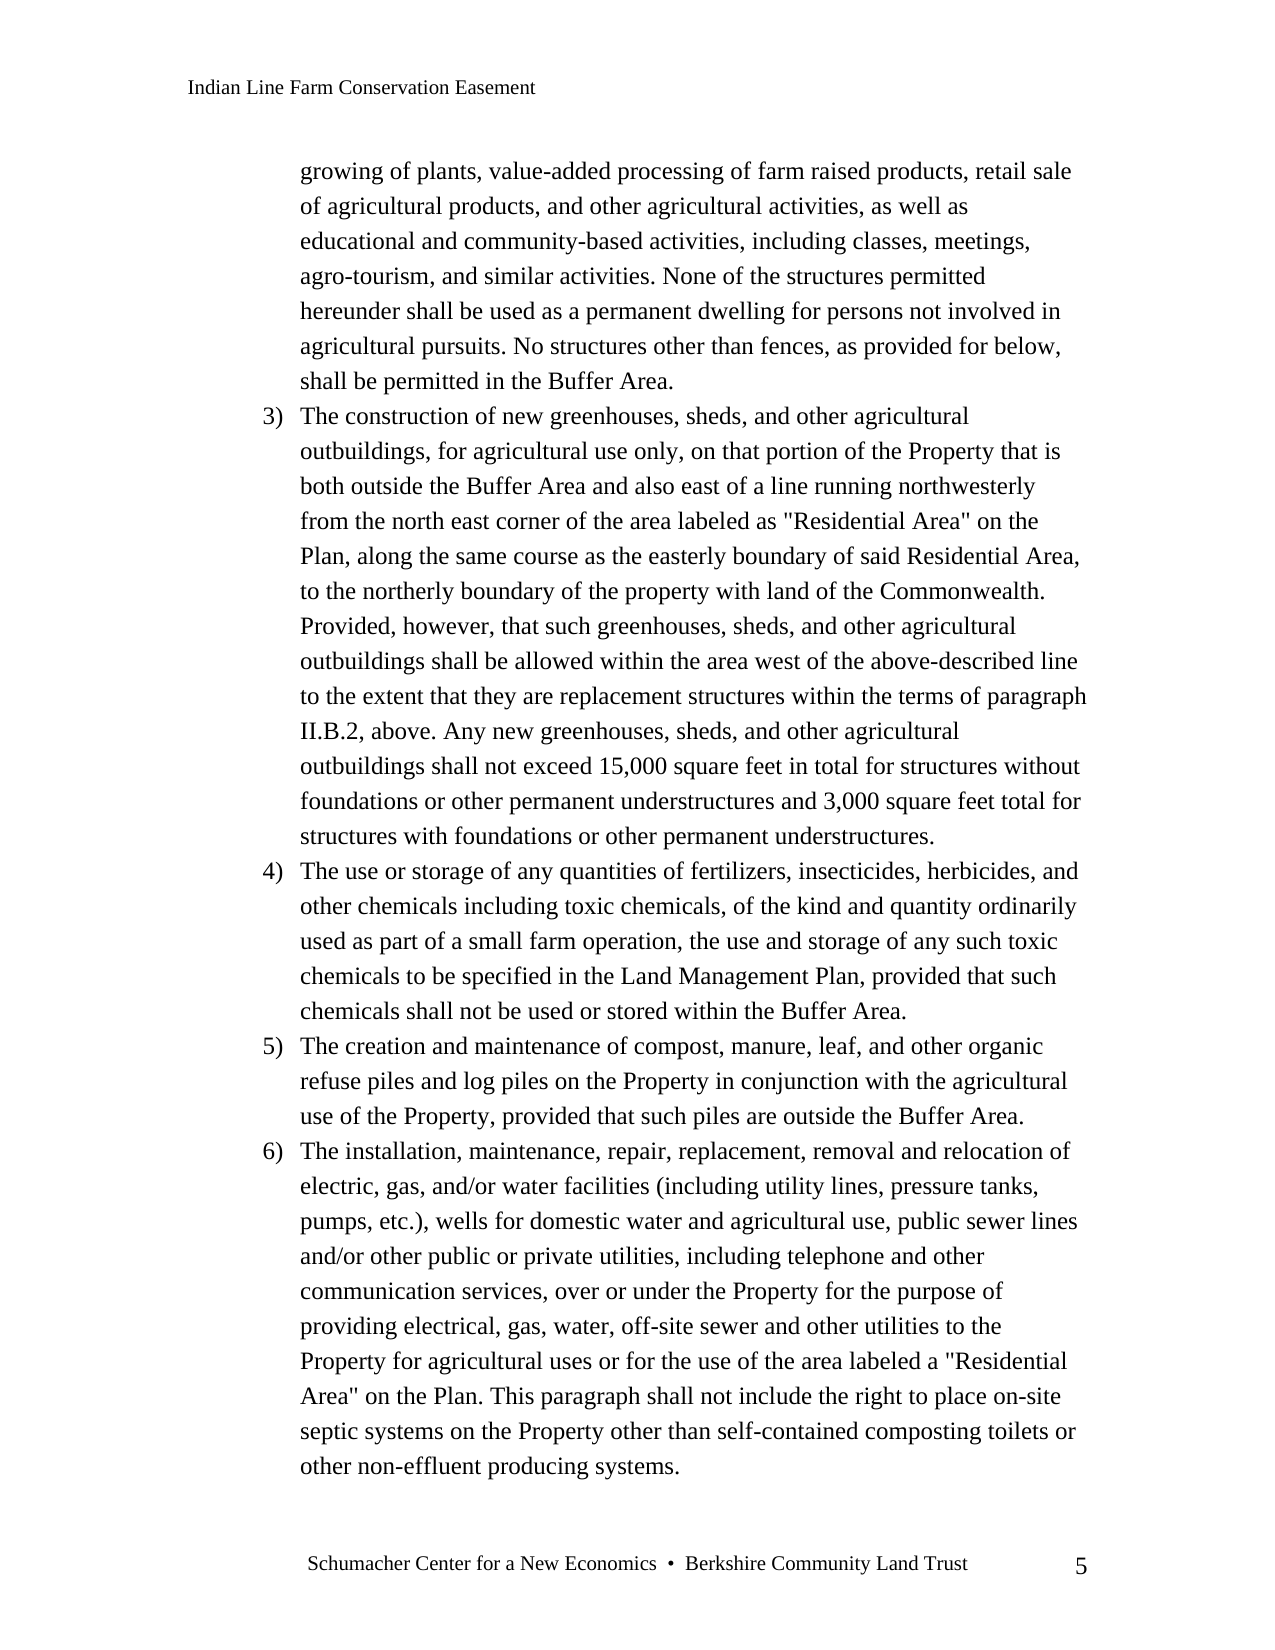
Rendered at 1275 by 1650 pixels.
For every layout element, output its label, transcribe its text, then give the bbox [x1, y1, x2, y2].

list The construction of new greenhouses, sheds, and other agricultural outbuildings, for agricultural use only, on that portion of the Property that is both outside the Buffer Area and also east of a line running northwesterly from the north east corner of the area labeled as "Residential Area" on the Plan, along the same course as the easterly boundary of said Residential Area, to the northerly boundary of the property with land of the Commonwealth. Provided, however, that such greenhouses, sheds, and other agricultural outbuildings shall be allowed within the area west of the above-described line to the extent that they are replacement structures within the terms of paragraph II.B.2, above. Any new greenhouses, sheds, and other agricultural outbuildings shall not exceed 15,000 square feet in total for structures without foundations or other permanent understructures and 3,000 square feet total for structures with foundations or other permanent understructures. [262, 395, 1087, 850]
list The creation and maintenance of compost, manure, leaf, and other organic refuse piles and log piles on the Property in conjunction with the agricultural use of the Property, provided that such piles are outside the Buffer Area. [262, 1025, 1087, 1130]
list The use or storage of any quantities of fertilizers, insecticides, herbicides, and other chemicals including toxic chemicals, of the kind and quantity ordinarily used as part of a small farm operation, the use and storage of any such toxic chemicals to be specified in the Land Management Plan, provided that such chemicals shall not be used or stored within the Buffer Area. [262, 850, 1087, 1025]
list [262, 150, 1087, 395]
list The installation, maintenance, repair, replacement, removal and relocation of electric, gas, and/or water facilities (including utility lines, pressure tanks, pumps, etc.), wells for domestic water and agricultural use, public sewer lines and/or other public or private utilities, including telephone and other communication services, over or under the Property for the purpose of providing electrical, gas, water, off-site sewer and other utilities to the Property for agricultural uses or for the use of the area labeled a "Residential Area" on the Plan. This paragraph shall not include the right to place on-site septic systems on the Property other than self-contained composting toilets or other non-effluent producing systems. [262, 1130, 1087, 1480]
